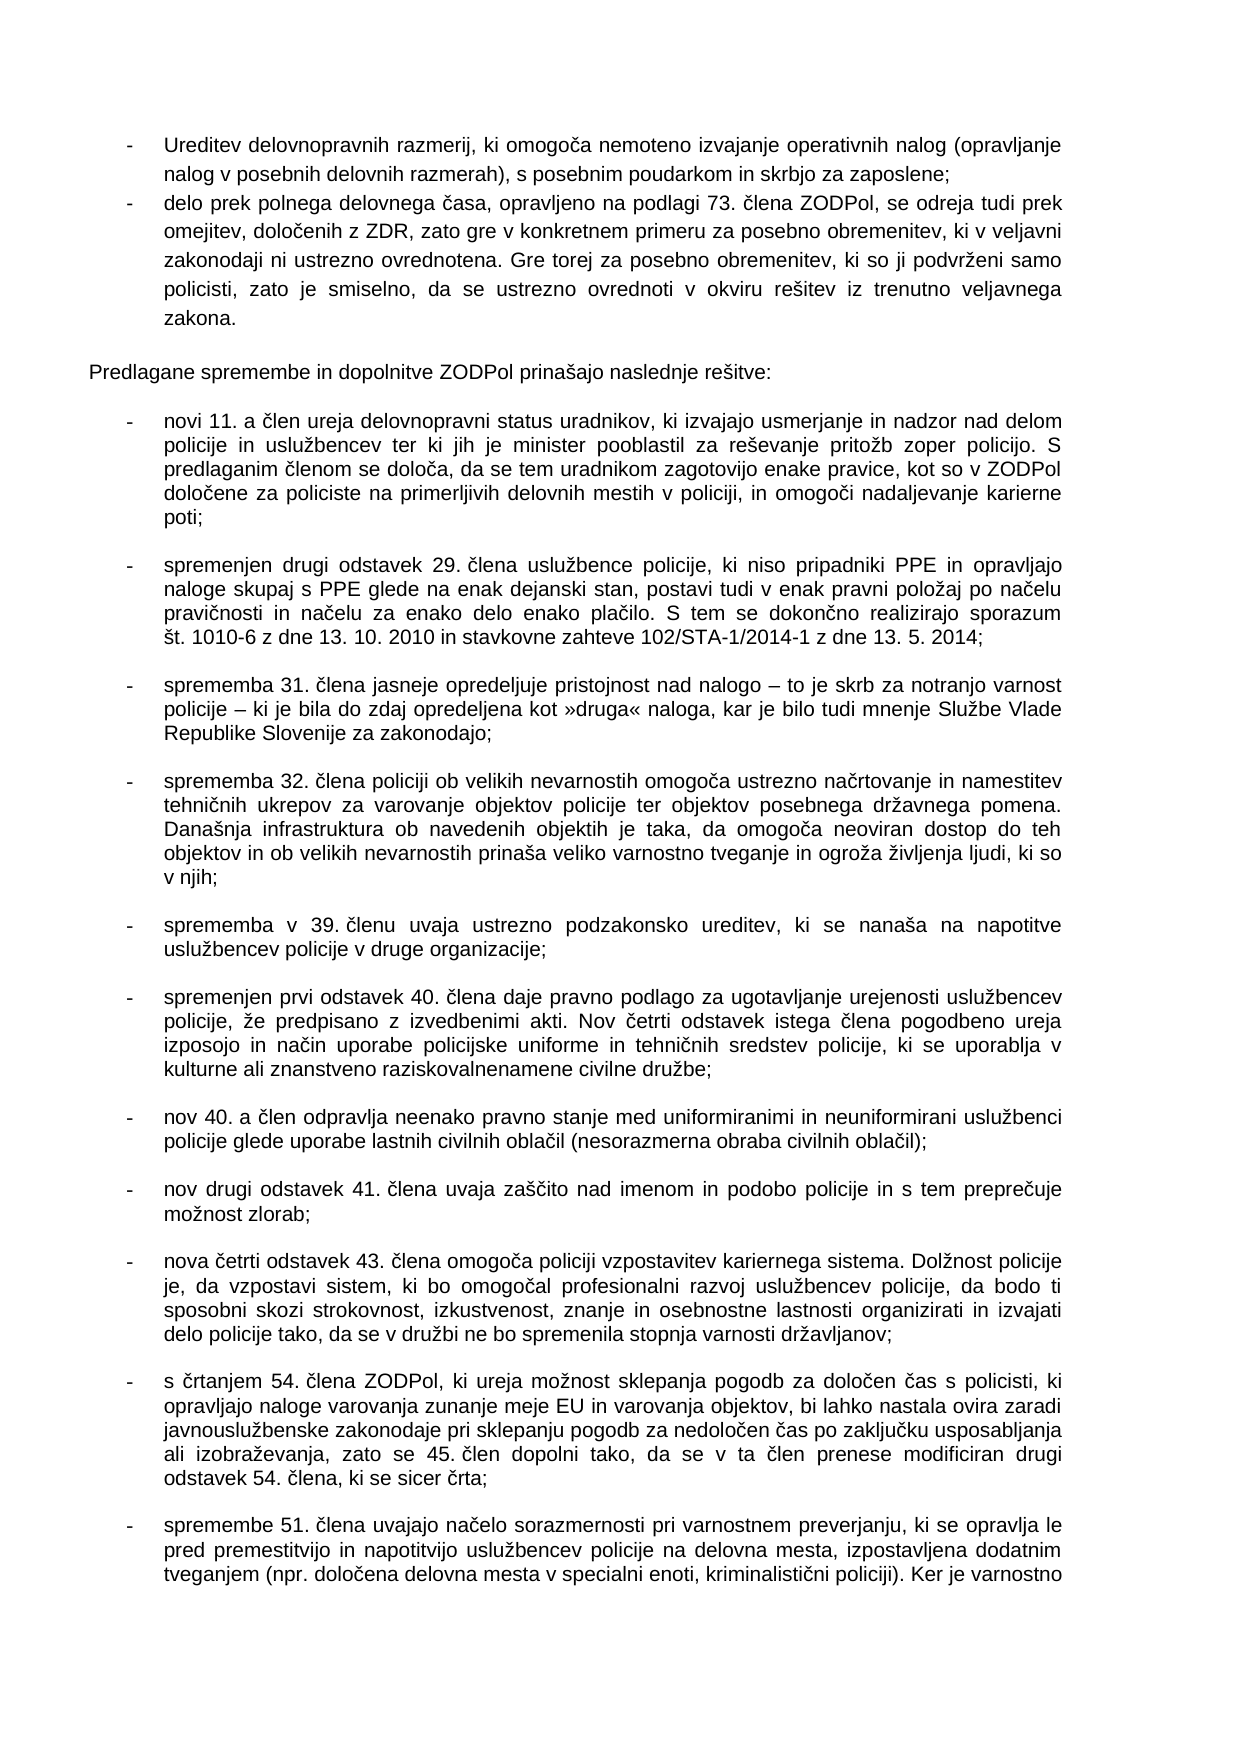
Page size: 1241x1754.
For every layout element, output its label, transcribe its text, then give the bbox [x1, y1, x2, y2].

list delo prek polnega delovnega časa, opravljeno na podlagi 73. člena ZODPol, se odreja tudi prek omejitev, določenih z ZDR, zato gre v konkretnem primeru za posebno obremenitev, ki v veljavni zakonodaji ni ustrezno ovrednotena. Gre torej za posebno obremenitev, ki so ji podvrženi samo policisti, zato je smiselno, da se ustrezno ovrednoti v okviru rešitev iz trenutno veljavnega zakona. [126, 190, 1063, 329]
text Predlagane spremembe in dopolnitve ZODPol prinašajo naslednje rešitve: [88, 359, 1063, 384]
list spremenjen prvi odstavek 40. člena daje pravno podlago za ugotavljanje urejenosti uslužbencev policije, že predpisano z izvedbenimi akti. Nov četrti odstavek istega člena pogodbeno ureja izposojo in način uporabe policijske uniforme in tehničnih sredstev policije, ki se uporablja v kulturne ali znanstveno raziskovalnenamene civilne družbe; [126, 985, 1063, 1081]
list novi 11. a člen ureja delovnopravni status uradnikov, ki izvajajo usmerjanje in nadzor nad delom policije in uslužbencev ter ki jih je minister pooblastil za reševanje pritožb zoper policijo. S predlaganim členom se določa, da se tem uradnikom zagotovijo enake pravice, kot so v ZODPol določene za policiste na primerljivih delovnih mestih v policiji, in omogoči nadaljevanje karierne poti; [126, 409, 1063, 529]
list sprememba 31. člena jasneje opredeljuje pristojnost nad nalogo – to je skrb za notranjo varnost policije – ki je bila do zdaj opredeljena kot »druga« naloga, kar je bilo tudi mnenje Službe Vlade Republike Slovenije za zakonodajo; [126, 673, 1063, 745]
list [126, 1513, 1063, 1585]
list sprememba v 39. členu uvaja ustrezno podzakonsko ureditev, ki se nanaša na napotitve uslužbencev policije v druge organizacije; [126, 913, 1063, 961]
list nov 40. a člen odpravlja neenako pravno stanje med uniformiranimi in neuniformirani uslužbenci policije glede uporabe lastnih civilnih oblačil (nesorazmerna obraba civilnih oblačil); [126, 1105, 1063, 1153]
list s črtanjem 54. člena ZODPol, ki ureja možnost sklepanja pogodb za določen čas s policisti, ki opravljajo naloge varovanja zunanje meje EU in varovanja objektov, bi lahko nastala ovira zaradi javnouslužbenske zakonodaje pri sklepanju pogodb za nedoločen čas po zaključku usposabljanja ali izobraževanja, zato se 45. člen dopolni tako, da se v ta člen prenese modificiran drugi odstavek 54. člena, ki se sicer črta; [126, 1369, 1063, 1489]
list Ureditev delovnopravnih razmerij, ki omogoča nemoteno izvajanje operativnih nalog (opravljanje nalog v posebnih delovnih razmerah), s posebnim poudarkom in skrbjo za zaposlene; [126, 133, 1063, 186]
list spremenjen drugi odstavek 29. člena uslužbence policije, ki niso pripadniki PPE in opravljajo naloge skupaj s PPE glede na enak dejanski stan, postavi tudi v enak pravni položaj po načelu pravičnosti in načelu za enako delo enako plačilo. S tem se dokončno realizirajo sporazum št. 1010-6 z dne 13. 10. 2010 in stavkovne zahteve 102/STA-1/2014-1 z dne 13. 5. 2014; [126, 553, 1063, 649]
list nov drugi odstavek 41. člena uvaja zaščito nad imenom in podobo policije in s tem preprečuje možnost zlorab; [126, 1177, 1063, 1225]
list nova četrti odstavek 43. člena omogoča policiji vzpostavitev kariernega sistema. Dolžnost policije je, da vzpostavi sistem, ki bo omogočal profesionalni razvoj uslužbencev policije, da bodo ti sposobni skozi strokovnost, izkustvenost, znanje in osebnostne lastnosti organizirati in izvajati delo policije tako, da se v družbi ne bo spremenila stopnja varnosti državljanov; [126, 1249, 1063, 1345]
list sprememba 32. člena policiji ob velikih nevarnostih omogoča ustrezno načrtovanje in namestitev tehničnih ukrepov za varovanje objektov policije ter objektov posebnega državnega pomena. Današnja infrastruktura ob navedenih objektih je taka, da omogoča neoviran dostop do teh objektov in ob velikih nevarnostih prinaša veliko varnostno tveganje in ogroža življenja ljudi, ki so v njih; [126, 769, 1063, 889]
